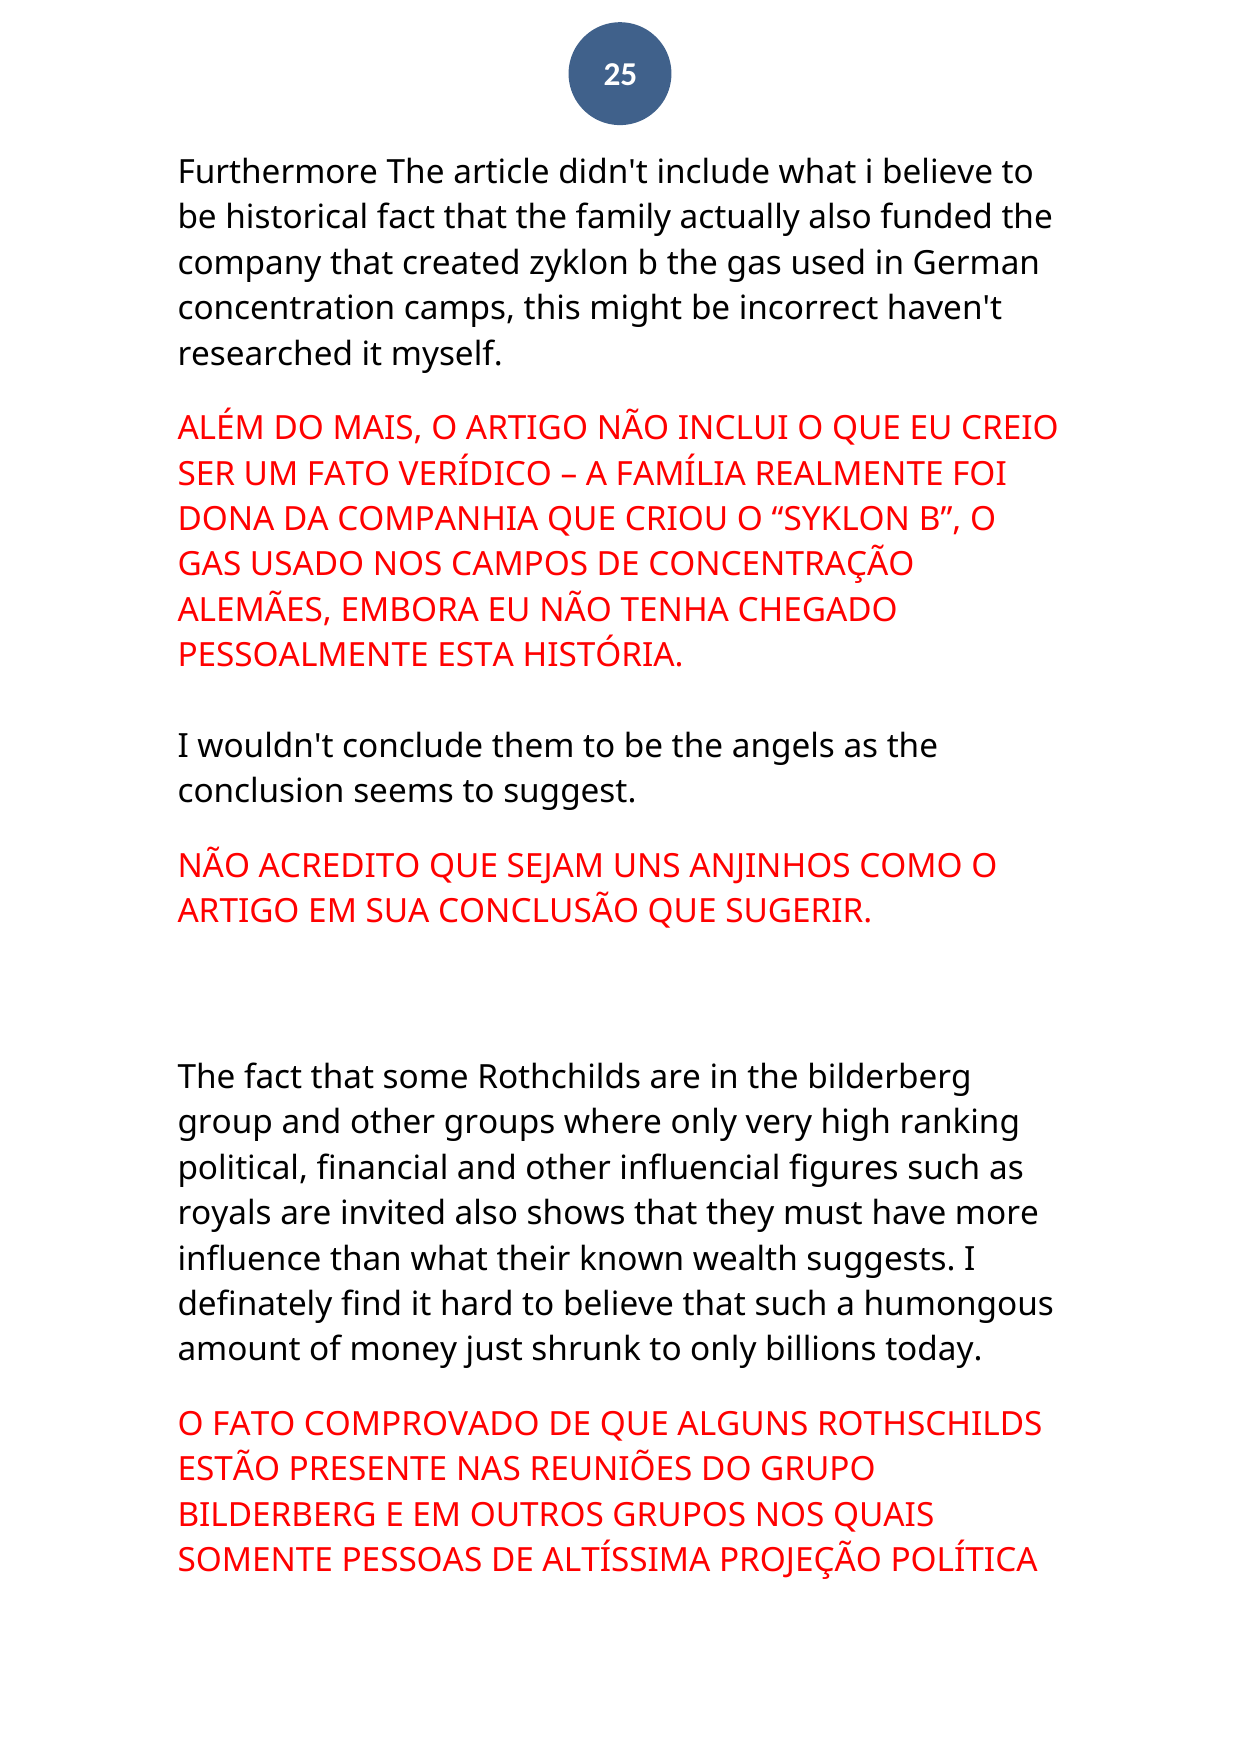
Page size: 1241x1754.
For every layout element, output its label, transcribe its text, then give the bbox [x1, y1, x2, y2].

text ALÉM DO MAIS, O ARTIGO NÃO INCLUI O QUE EU CREIO SER UM FATO VERÍDICO – A FAMÍLIA REALMENTE FOI DONA DA COMPANHIA QUE CRIOU O “SYKLON B”, O GAS USADO NOS CAMPOS DE CONCENTRAÇÃO ALEMÃES, EMBORA EU NÃO TENHA CHEGADO PESSOALMENTE ESTA HISTÓRIA. I wouldn't conclude them to be the angels as the conclusion seems to suggest. [177, 404, 1063, 813]
text NÃO ACREDITO QUE SEJAM UNS ANJINHOS COMO O ARTIGO EM SUA CONCLUSÃO QUE SUGERIR. [177, 842, 1063, 933]
text The fact that some Rothchilds are in the bilderberg group and other groups where only very high ranking political, financial and other influencial figures such as royals are invited also shows that they must have more influence than what their known wealth suggests. I definately find it hard to believe that such a humongous amount of money just shrunk to only billions today. [177, 962, 1063, 1371]
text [177, 1400, 1063, 1581]
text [177, 148, 1063, 375]
